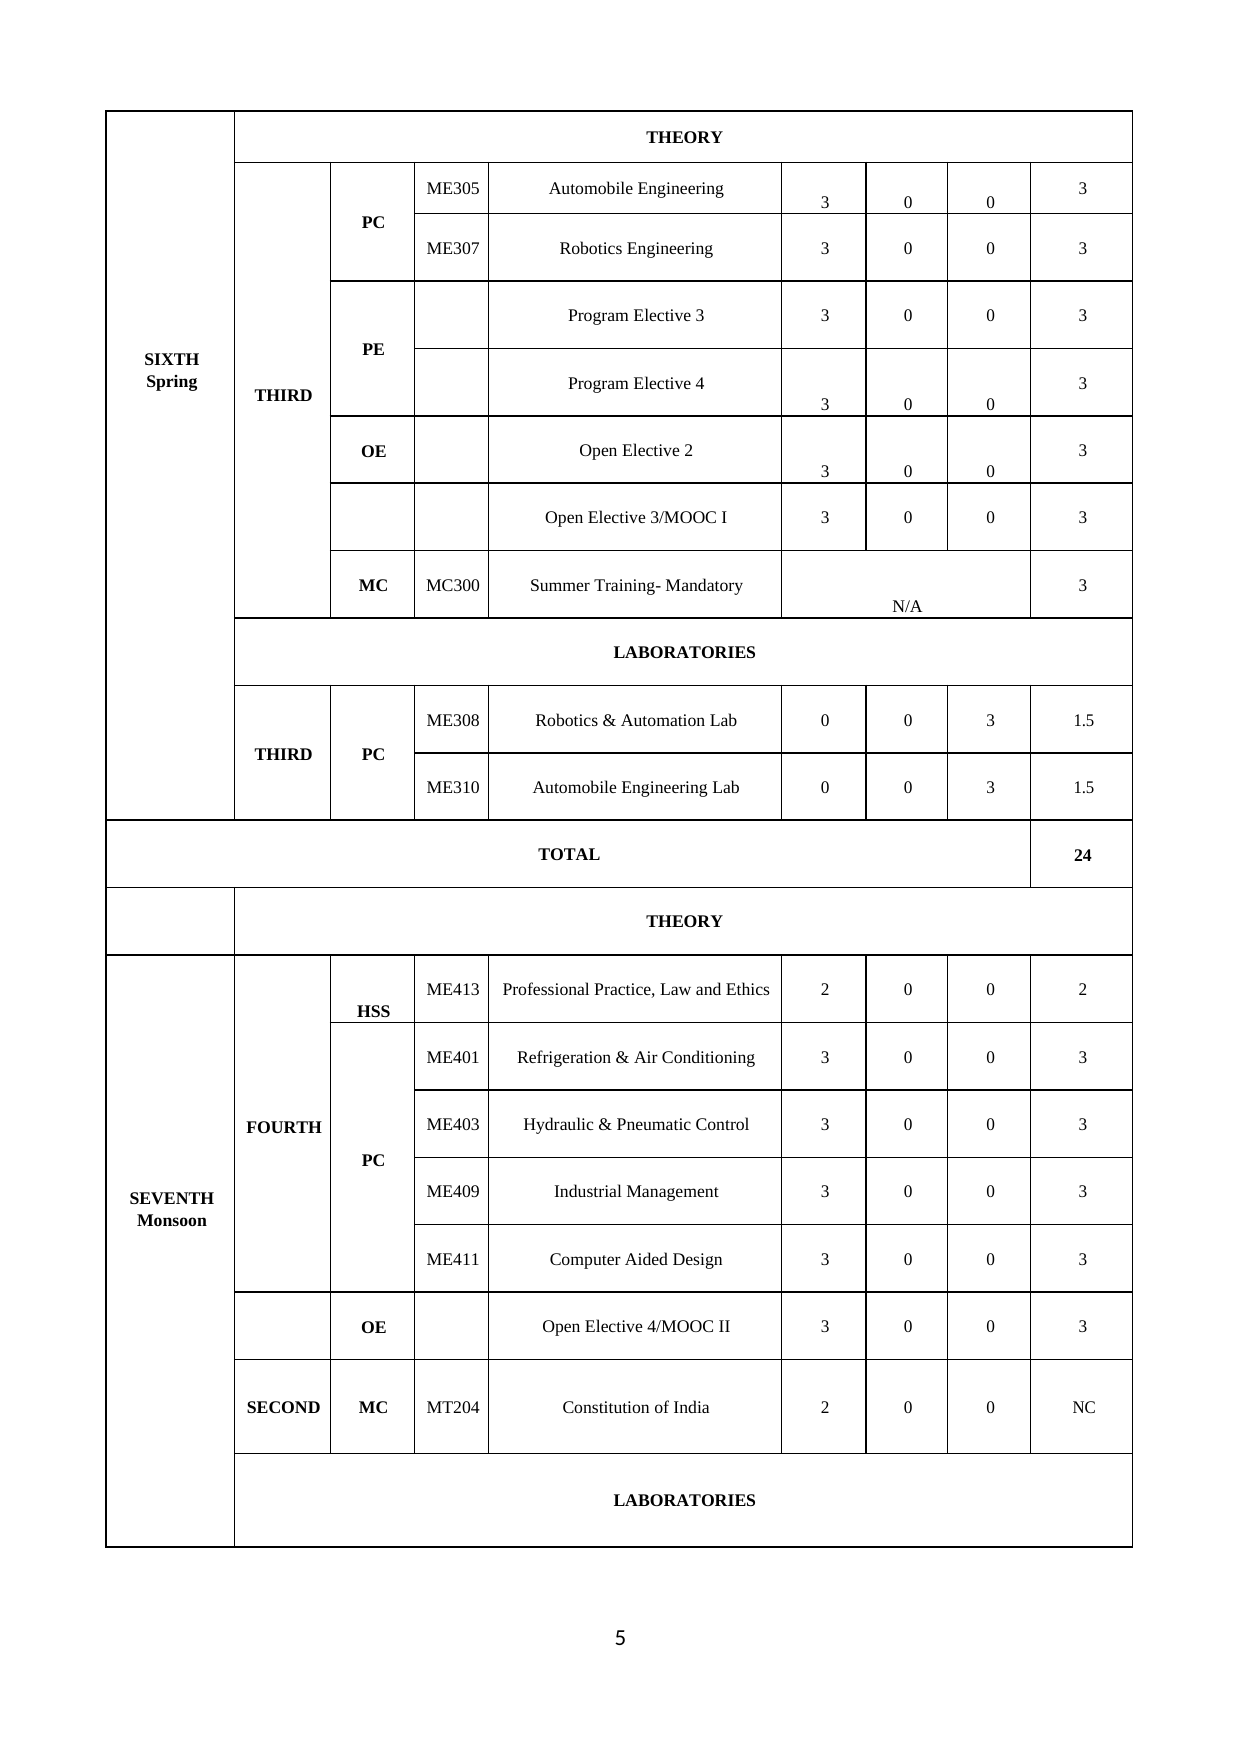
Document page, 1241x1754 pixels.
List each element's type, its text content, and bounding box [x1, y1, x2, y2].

table_cell 0 [867, 417, 947, 482]
table_cell 0 [867, 349, 947, 415]
table_cell 3 [1031, 1023, 1132, 1089]
table_cell 0 [948, 1158, 1030, 1224]
table_cell 0 [867, 214, 947, 280]
table_cell [415, 484, 488, 550]
table_cell 0 [948, 163, 1030, 213]
table_cell ME401 [415, 1023, 488, 1089]
table_cell 3 [782, 1158, 865, 1224]
table_cell [107, 888, 234, 954]
table_cell ME305 [415, 163, 488, 213]
table_cell Automobile Engineering [489, 163, 781, 213]
table_cell MC [331, 1360, 414, 1452]
table_cell ME413 [415, 956, 488, 1022]
table_cell TOTAL [107, 821, 1030, 887]
table_cell 2 [782, 956, 865, 1022]
table_cell 2 [1031, 956, 1132, 1022]
table_cell PC [331, 686, 414, 819]
table_cell Open Elective 4/MOOC II [489, 1293, 781, 1358]
table_cell LABORATORIES [235, 1454, 1132, 1546]
table_cell 3 [782, 484, 865, 550]
table_cell 0 [948, 1293, 1030, 1358]
table_cell OE [331, 417, 414, 482]
table_cell N/A [782, 551, 1030, 617]
table_cell 3 [1031, 1225, 1132, 1291]
table_cell FOURTH [235, 956, 330, 1291]
table_cell 0 [867, 484, 947, 550]
table_cell 3 [1031, 282, 1132, 347]
table_cell 3 [782, 214, 865, 280]
table_cell 3 [1031, 1293, 1132, 1358]
table_cell LABORATORIES [235, 619, 1132, 684]
table_cell 3 [1031, 417, 1132, 482]
table_cell 3 [1031, 484, 1132, 550]
table_cell ME411 [415, 1225, 488, 1291]
table_cell OE [331, 1293, 414, 1358]
table_cell SECOND [235, 1360, 330, 1452]
table_cell 0 [948, 1360, 1030, 1452]
table_cell 0 [867, 163, 947, 213]
table_cell 3 [948, 754, 1030, 819]
table_cell 3 [948, 686, 1030, 752]
table_cell 0 [948, 417, 1030, 482]
table_cell 0 [867, 754, 947, 819]
table_cell [415, 282, 488, 347]
table_cell Industrial Management [489, 1158, 781, 1224]
table_cell PC [331, 1023, 414, 1291]
table_cell 3 [1031, 1158, 1132, 1224]
table_cell ME409 [415, 1158, 488, 1224]
table_cell 3 [782, 417, 865, 482]
table_header SIXTH Spring [107, 112, 234, 819]
table_cell NC [1031, 1360, 1132, 1452]
table_cell Refrigeration & Air Conditioning [489, 1023, 781, 1089]
table_cell 3 [1031, 163, 1132, 213]
table_cell 1.5 [1031, 686, 1132, 752]
table_cell PC [331, 163, 414, 280]
table_cell Open Elective 2 [489, 417, 781, 482]
table_cell 3 [1031, 551, 1132, 617]
table_cell 1.5 [1031, 754, 1132, 819]
table_cell THEORY [235, 888, 1132, 954]
table_cell ME403 [415, 1091, 488, 1156]
table_cell 2 [782, 1360, 865, 1452]
table_cell 0 [948, 282, 1030, 347]
table_cell ME308 [415, 686, 488, 752]
table_cell SEVENTH Monsoon [107, 956, 234, 1546]
table_cell MC [331, 551, 414, 617]
table_cell Program Elective 3 [489, 282, 781, 347]
table_cell 3 [1031, 214, 1132, 280]
table_cell 0 [867, 1091, 947, 1156]
table_cell Automobile Engineering Lab [489, 754, 781, 819]
table_cell Robotics Engineering [489, 214, 781, 280]
table_cell [415, 349, 488, 415]
table_cell 3 [1031, 1091, 1132, 1156]
table_cell 0 [867, 686, 947, 752]
table_cell ME307 [415, 214, 488, 280]
table_cell 0 [867, 956, 947, 1022]
table_cell Computer Aided Design [489, 1225, 781, 1291]
table_cell 0 [867, 1225, 947, 1291]
table_cell Open Elective 3/MOOC I [489, 484, 781, 550]
table_cell MT204 [415, 1360, 488, 1452]
table_cell 3 [782, 1293, 865, 1358]
table_cell Constitution of India [489, 1360, 781, 1452]
table_cell Professional Practice, Law and Ethics [489, 956, 781, 1022]
table_cell 0 [948, 214, 1030, 280]
table_cell 3 [782, 163, 865, 213]
table_cell 0 [948, 1023, 1030, 1089]
table_cell MC300 [415, 551, 488, 617]
table_cell THIRD [235, 163, 330, 617]
table_cell 0 [782, 686, 865, 752]
table_cell 24 [1031, 821, 1132, 887]
table_cell [415, 1293, 488, 1358]
table_cell THIRD [235, 686, 330, 819]
table_cell [331, 484, 414, 550]
table_cell HSS [331, 956, 414, 1022]
table_cell 0 [867, 1023, 947, 1089]
table_cell 0 [782, 754, 865, 819]
table_cell 0 [948, 349, 1030, 415]
table_cell 0 [867, 1158, 947, 1224]
table_cell 0 [867, 1293, 947, 1358]
table_cell [415, 417, 488, 482]
table_cell Hydraulic & Pneumatic Control [489, 1091, 781, 1156]
table_cell 0 [867, 282, 947, 347]
table_cell 0 [948, 1225, 1030, 1291]
table_cell 3 [782, 349, 865, 415]
table_cell 0 [948, 484, 1030, 550]
table_cell 3 [782, 1091, 865, 1156]
table_cell ME310 [415, 754, 488, 819]
table_cell 3 [782, 282, 865, 347]
table_cell 0 [867, 1360, 947, 1452]
table_cell Program Elective 4 [489, 349, 781, 415]
table_cell PE [331, 282, 414, 415]
table_cell 3 [1031, 349, 1132, 415]
table_cell 3 [782, 1225, 865, 1291]
table_cell 3 [782, 1023, 865, 1089]
table_header THEORY [235, 112, 1132, 162]
table_cell Summer Training- Mandatory [489, 551, 781, 617]
table_cell Robotics & Automation Lab [489, 686, 781, 752]
table_cell 0 [948, 1091, 1030, 1156]
table_cell 0 [948, 956, 1030, 1022]
table_cell [235, 1293, 330, 1358]
